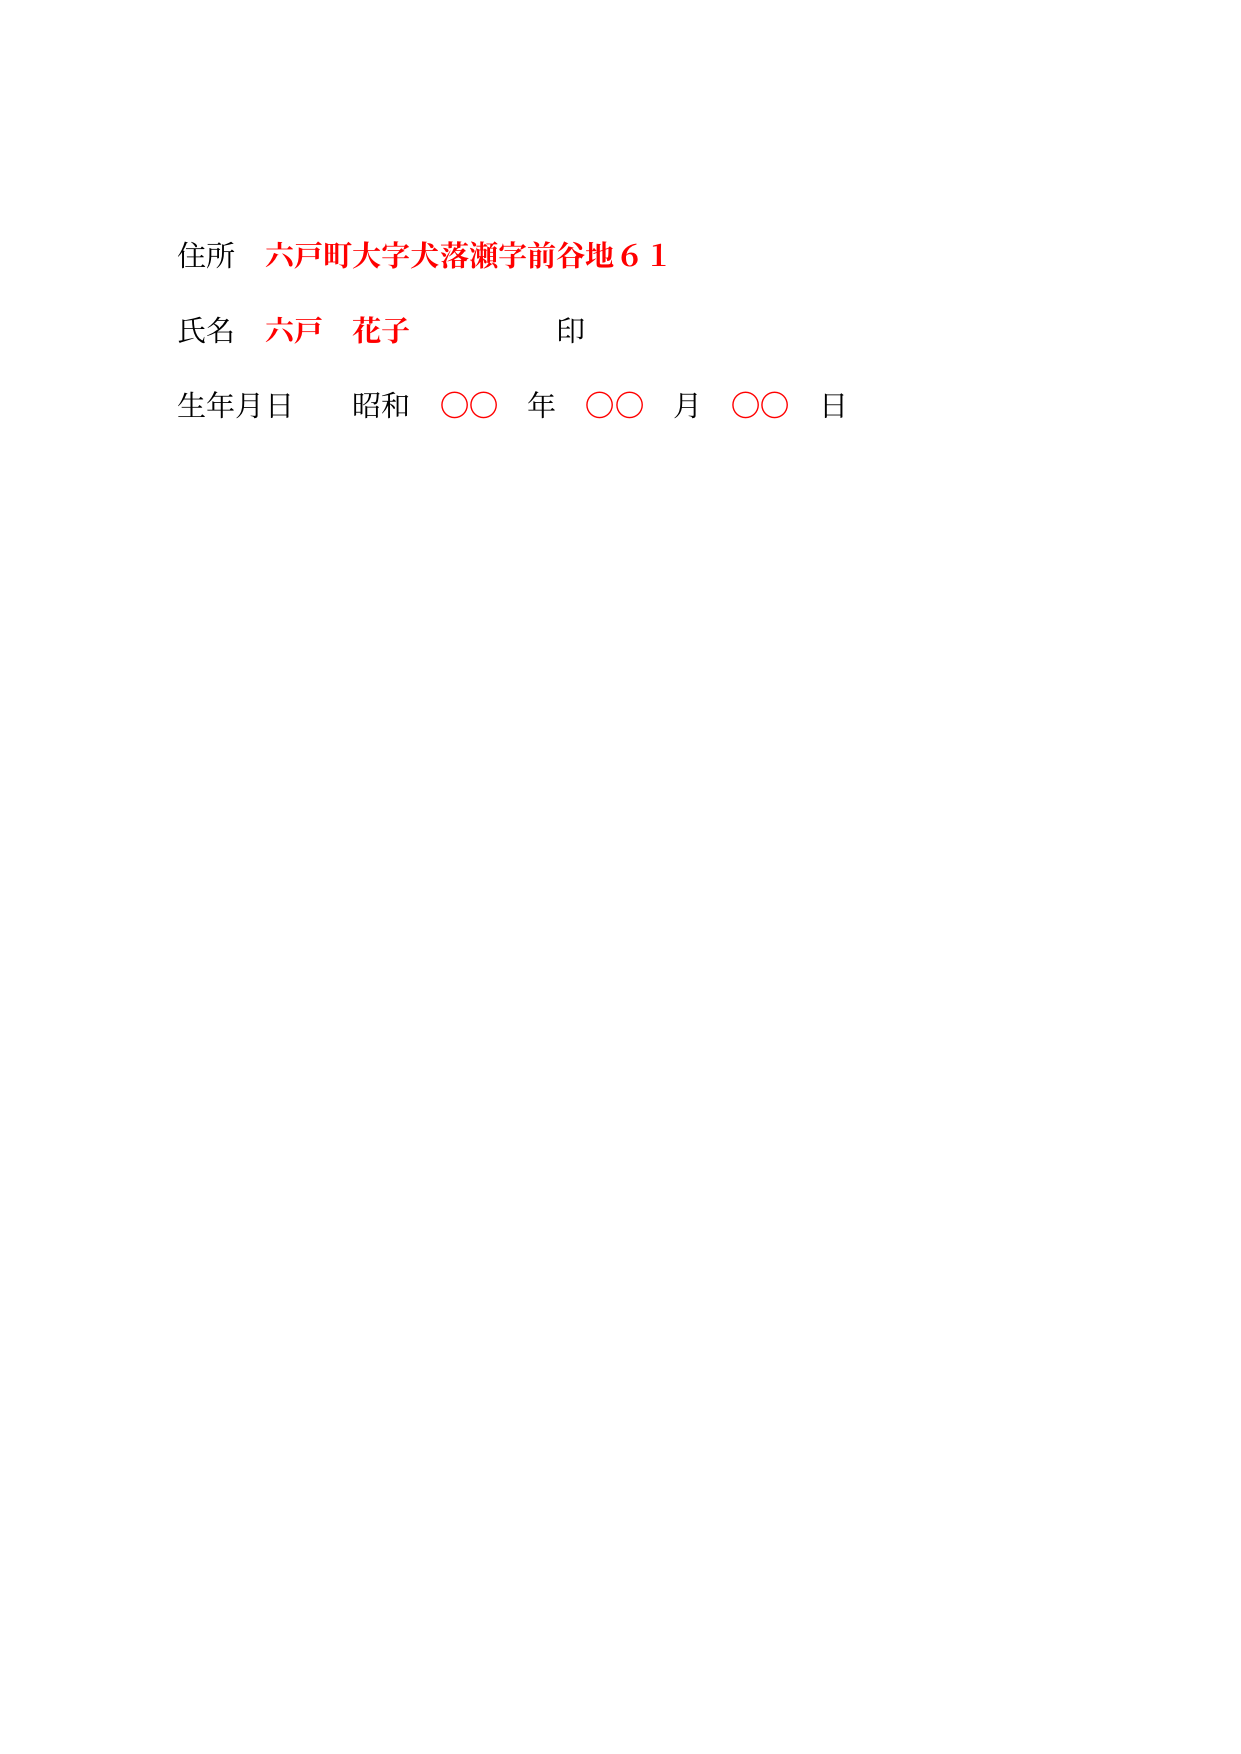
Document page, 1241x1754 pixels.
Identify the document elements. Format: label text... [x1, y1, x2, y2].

text 生年月日 昭和 〇〇 年 〇〇 月 〇〇 日 [177, 367, 1063, 442]
text 住所 六戸町大字犬落瀬字前谷地６１ [177, 217, 1063, 292]
text 氏名 六戸 花子 印 [177, 292, 1063, 367]
